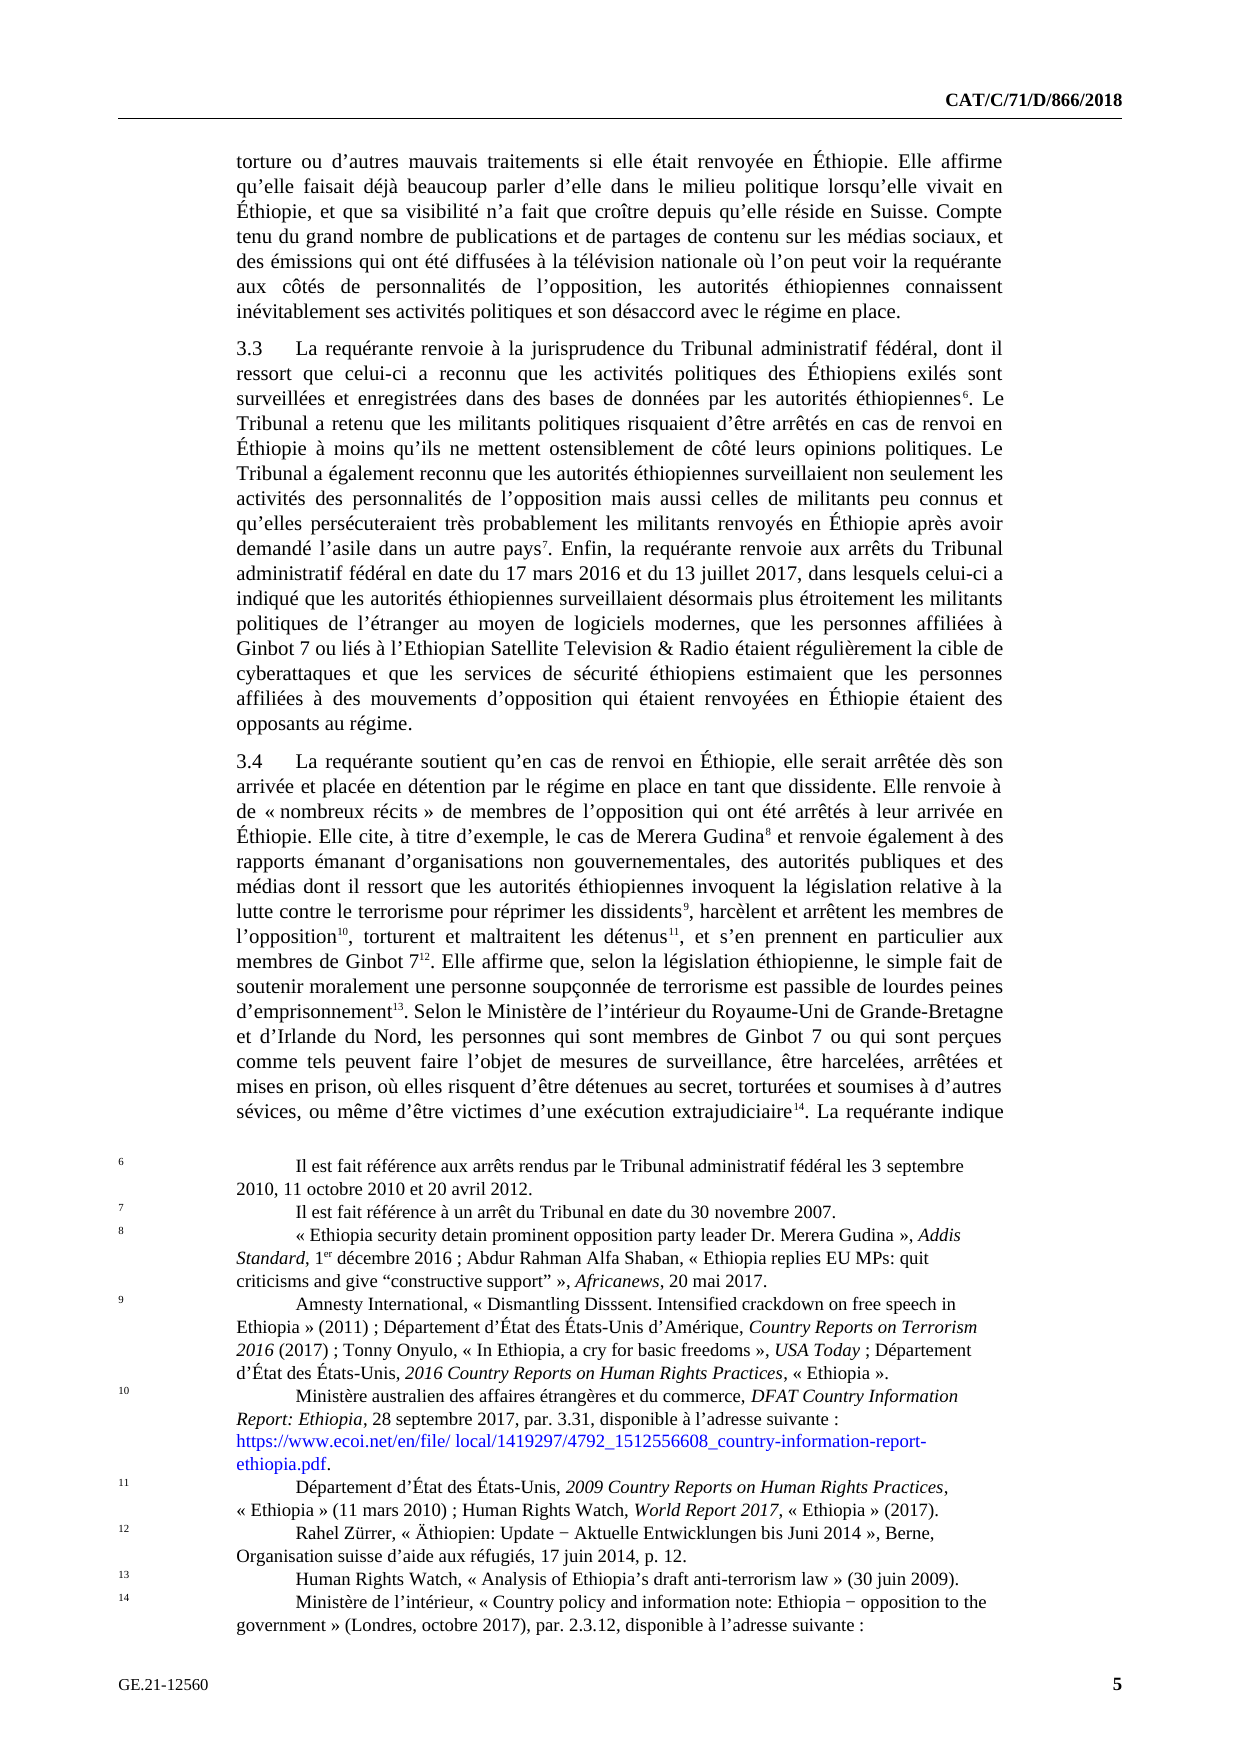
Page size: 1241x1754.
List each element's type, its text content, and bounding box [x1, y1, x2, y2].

text 3.4 La requérante soutient qu’en cas de renvoi en Éthiopie, elle serait arrêtée dès son arrivée et placée en détention par le régime en place en tant que dissidente. Elle renvoie à de « nombreux récits » de membres de l’opposition qui ont été arrêtés à leur arrivée en Éthiopie. Elle cite, à titre d’exemple, le cas de Merera Gudina et renvoie également à des rapports émanant d’organisations non gouvernementales, des autorités publiques et des médias dont il ressort que les autorités éthiopiennes invoquent la législation relative à la lutte contre le terrorisme pour réprimer les dissidents, harcèlent et arrêtent les membres de l’opposition, torturent et maltraitent les détenus, et s’en prennent en particulier aux membres de Ginbot 7. Elle affirme que, selon la législation éthiopienne, le simple fait de soutenir moralement une personne soupçonnée de terrorisme est passible de lourdes peines d’emprisonnement. Selon le Ministère de l’intérieur du Royaume-Uni de Grande-Bretagne et d’Irlande du Nord, les personnes qui sont membres de Ginbot 7 ou qui sont perçues comme tels peuvent faire l’objet de mesures de surveillance, être harcelées, arrêtées et mises en prison, où elles risquent d’être détenues au secret, torturées et soumises à d’autres sévices, ou même d’être victimes d’une exécution extrajudiciaire. La requérante indique qu’en 2009, déjà, un grand nombre de membres de Ginbot 7 avaient été arrêtés sur le fondement de la loi relative à la lutte contre le terrorisme. La plupart avaient été condamnés à la réclusion criminelle à perpétuité et certains, à la peine capitale. En 2011 et 2012, le Gouvernement éthiopien a arrêté un grand nombre de journalistes et de dissidents, notamment des membres de Ginbot 7. Certains membres de l’opposition, parmi lesquels 16 Éthiopiens exilés, ont été condamnés à des peines allant de huit années d’emprisonnement à la réclusion criminelle à perpétuité. L’Éthiopie invoque des contacts présumés avec Ginbot 7 pour emprisonner les dissidents sur le fondement d’allégations de terrorisme. La requérante affirme qu’en juin 2014, Andargachew Tsege, Secrétaire général de Ginbot 7, a été arrêté au Yémen et emmené en Éthiopie, où il a été torturé par les services de sécurité éthiopiens. La situation s’est aggravée dernièrement pour l’opposition en Éthiopie, puisque les pouvoirs publics arrêtent, détiennent, harcèlent et torturent désormais les personnes qui critiquent le Gouvernement. L’Éthiopie a également invoqué les règlements d’exception pour restreindre la liberté de réunion. La requérante fait observer que, selon une évaluation de la sécurité publiée par Jane’s Sentinel en juin 2017, il est peu probable que l’on observe un assouplissement des mesures répressives visant l’opposition en Éthiopie. Elle avance que l’incarcération de son frère est de nature à étayer sa crainte d’être arrêtée. [236, 748, 1004, 1123]
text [236, 148, 1004, 323]
text 3.3 La requérante renvoie à la jurisprudence du Tribunal administratif fédéral, dont il ressort que celui-ci a reconnu que les activités politiques des Éthiopiens exilés sont surveillées et enregistrées dans des bases de données par les autorités éthiopiennes. Le Tribunal a retenu que les militants politiques risquaient d’être arrêtés en cas de renvoi en Éthiopie à moins qu’ils ne mettent ostensiblement de côté leurs opinions politiques. Le Tribunal a également reconnu que les autorités éthiopiennes surveillaient non seulement les activités des personnalités de l’opposition mais aussi celles de militants peu connus et qu’elles persécuteraient très probablement les militants renvoyés en Éthiopie après avoir demandé l’asile dans un autre pays. Enfin, la requérante renvoie aux arrêts du Tribunal administratif fédéral en date du 17 mars 2016 et du 13 juillet 2017, dans lesquels celui-ci a indiqué que les autorités éthiopiennes surveillaient désormais plus étroitement les militants politiques de l’étranger au moyen de logiciels modernes, que les personnes affiliées à Ginbot 7 ou liés à l’Ethiopian Satellite Television & Radio étaient régulièrement la cible de cyberattaques et que les services de sécurité éthiopiens estimaient que les personnes affiliées à des mouvements d’opposition qui étaient renvoyées en Éthiopie étaient des opposants au régime. [236, 335, 1004, 735]
